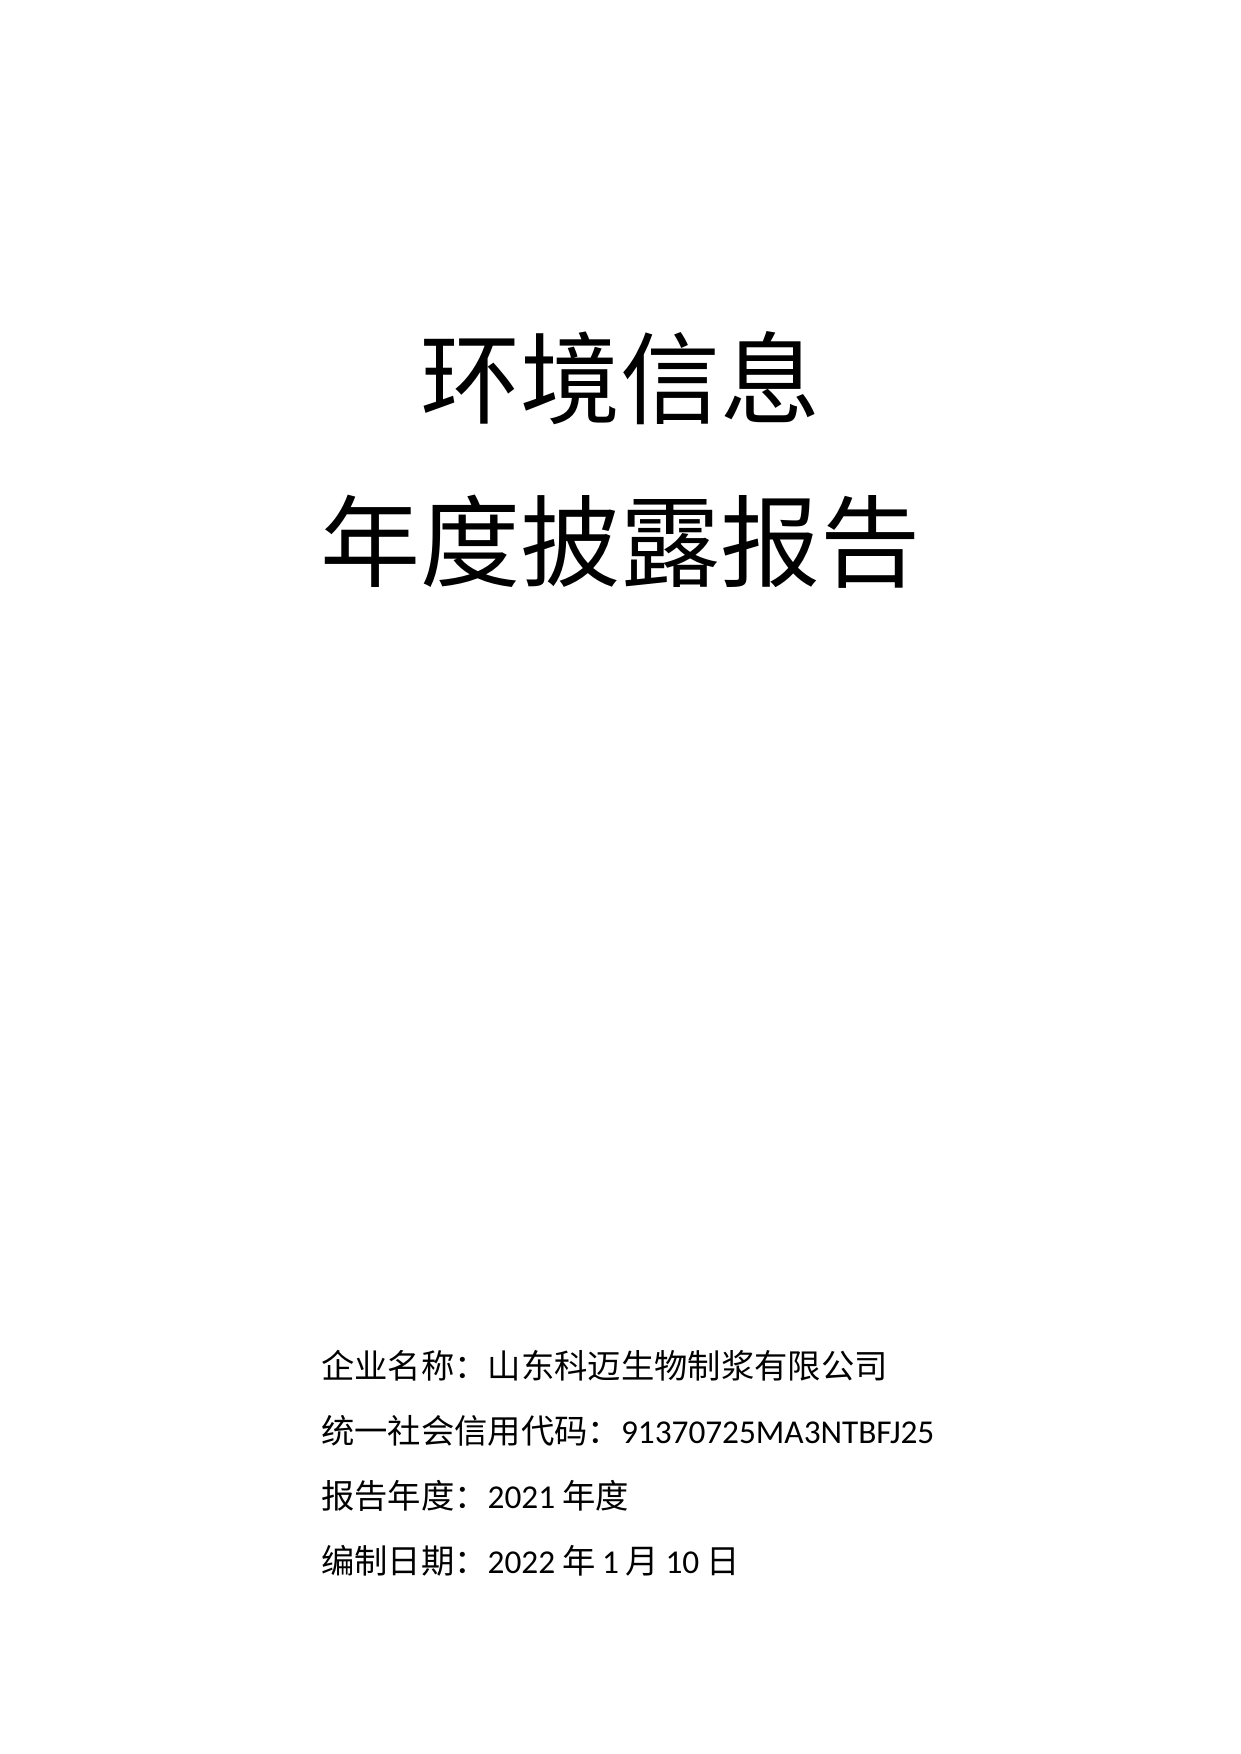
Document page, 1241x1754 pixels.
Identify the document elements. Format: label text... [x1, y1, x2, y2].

text 报告年度：2021年度 [187, 1462, 1053, 1527]
text 企业名称：山东科迈生物制浆有限公司 [187, 1332, 1053, 1397]
text 年度披露报告 [187, 454, 1053, 617]
text 编制日期：2022年1月10日 [187, 1527, 1053, 1592]
text 统一社会信用代码：91370725MA3NTBFJ25 [187, 1397, 1053, 1462]
text 环境信息 [187, 292, 1053, 454]
